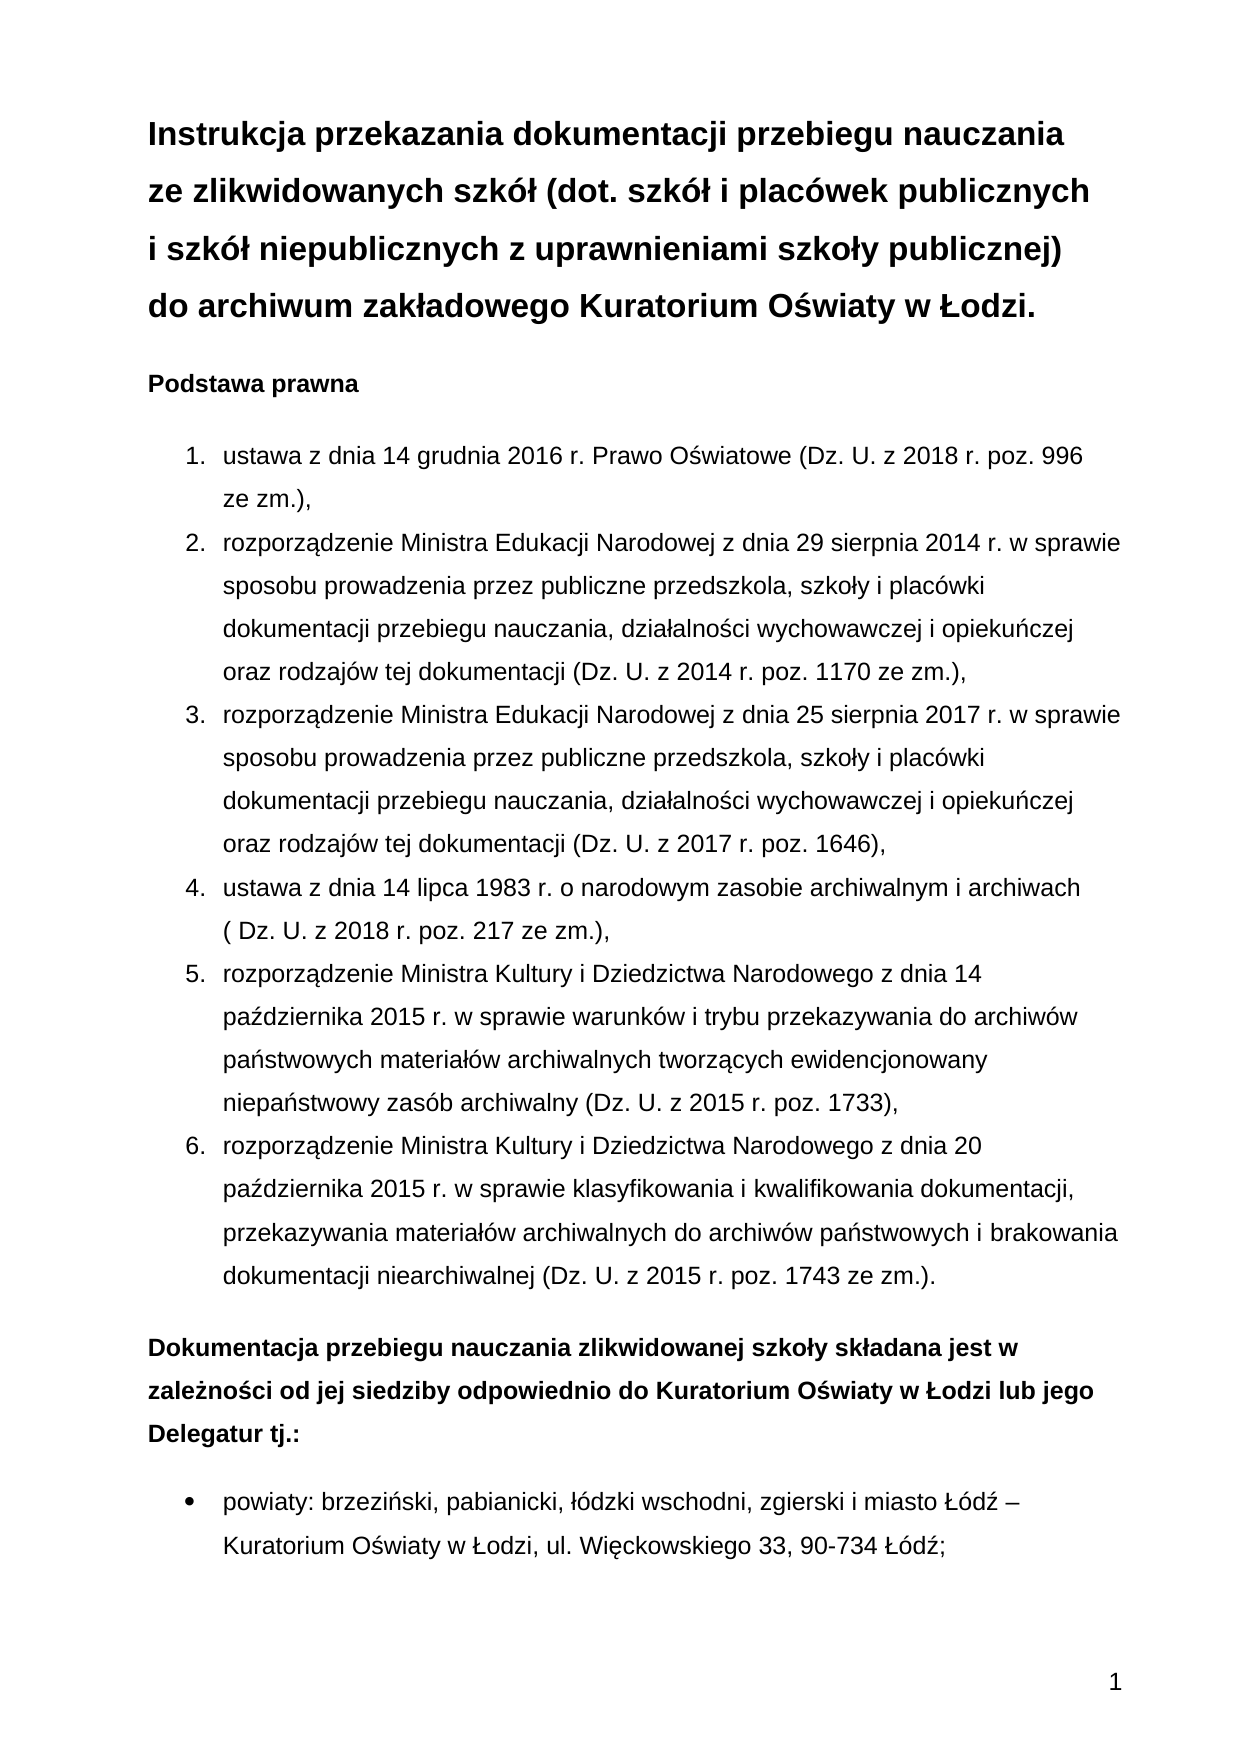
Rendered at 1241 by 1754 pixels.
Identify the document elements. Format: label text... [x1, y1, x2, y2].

title Instrukcja przekazania dokumentacji przebiegu nauczania ze zlikwidowanych szkół (dot. szkół i placówek publicznych i szkół niepublicznych z uprawnieniami szkoły publicznej) do archiwum zakładowego Kuratorium Oświaty w Łodzi. [148, 114, 1122, 325]
subtitle Dokumentacja przebiegu nauczania zlikwidowanej szkoły składana jest w zależności od jej siedziby odpowiednio do Kuratorium Oświaty w Łodzi lub jego Delegatur tj.: [148, 1333, 1122, 1448]
list ustawa z dnia 14 grudnia 2016 r. Prawo Oświatowe (Dz. U. z 2018 r. poz. 996 ze zm.), [185, 441, 1122, 513]
list rozporządzenie Ministra Edukacji Narodowej z dnia 29 sierpnia 2014 r. w sprawie sposobu prowadzenia przez publiczne przedszkola, szkoły i placówki dokumentacji przebiegu nauczania, działalności wychowawczej i opiekuńczej oraz rodzajów tej dokumentacji (Dz. U. z 2014 r. poz. 1170 ze zm.), [185, 528, 1122, 686]
list rozporządzenie Ministra Kultury i Dziedzictwa Narodowego z dnia 14 października 2015 r. w sprawie warunków i trybu przekazywania do archiwów państwowych materiałów archiwalnych tworzących ewidencjonowany niepaństwowy zasób archiwalny (Dz. U. z 2015 r. poz. 1733), [185, 959, 1122, 1117]
list ustawa z dnia 14 lipca 1983 r. o narodowym zasobie archiwalnym i archiwach ( Dz. U. z 2018 r. poz. 217 ze zm.), [185, 873, 1122, 944]
list rozporządzenie Ministra Kultury i Dziedzictwa Narodowego z dnia 20 października 2015 r. w sprawie klasyfikowania i kwalifikowania dokumentacji, przekazywania materiałów archiwalnych do archiwów państwowych i brakowania dokumentacji niearchiwalnej (Dz. U. z 2015 r. poz. 1743 ze zm.). [185, 1131, 1122, 1289]
subtitle Podstawa prawna [148, 369, 1122, 398]
list powiaty: brzeziński, pabianicki, łódzki wschodni, zgierski i miasto Łódź – Kuratorium Oświaty w Łodzi, ul. Więckowskiego 33, 90-734 Łódź; [185, 1487, 1122, 1559]
list rozporządzenie Ministra Edukacji Narodowej z dnia 25 sierpnia 2017 r. w sprawie sposobu prowadzenia przez publiczne przedszkola, szkoły i placówki dokumentacji przebiegu nauczania, działalności wychowawczej i opiekuńczej oraz rodzajów tej dokumentacji (Dz. U. z 2017 r. poz. 1646), [185, 700, 1122, 858]
